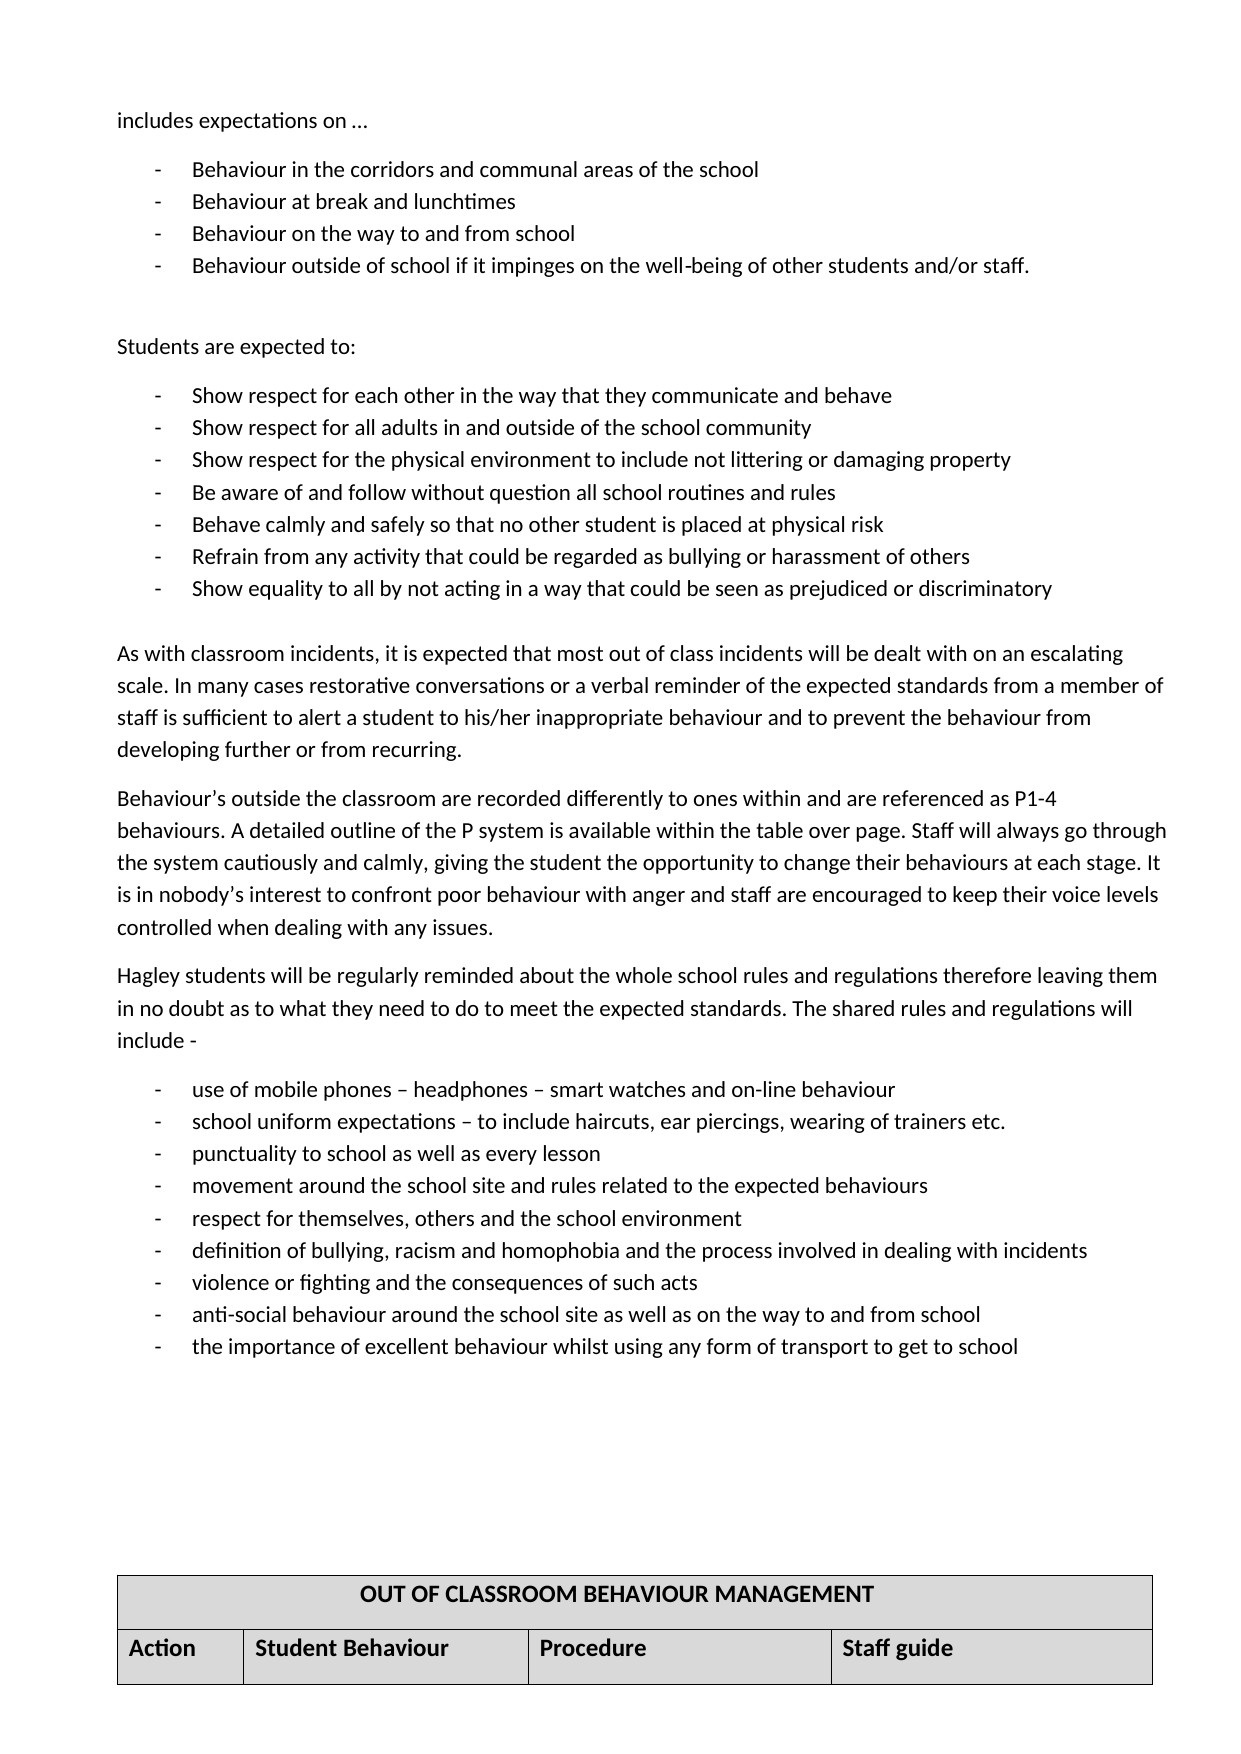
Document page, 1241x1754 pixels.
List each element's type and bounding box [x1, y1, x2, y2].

table_cell [106, 106, 1186, 1685]
